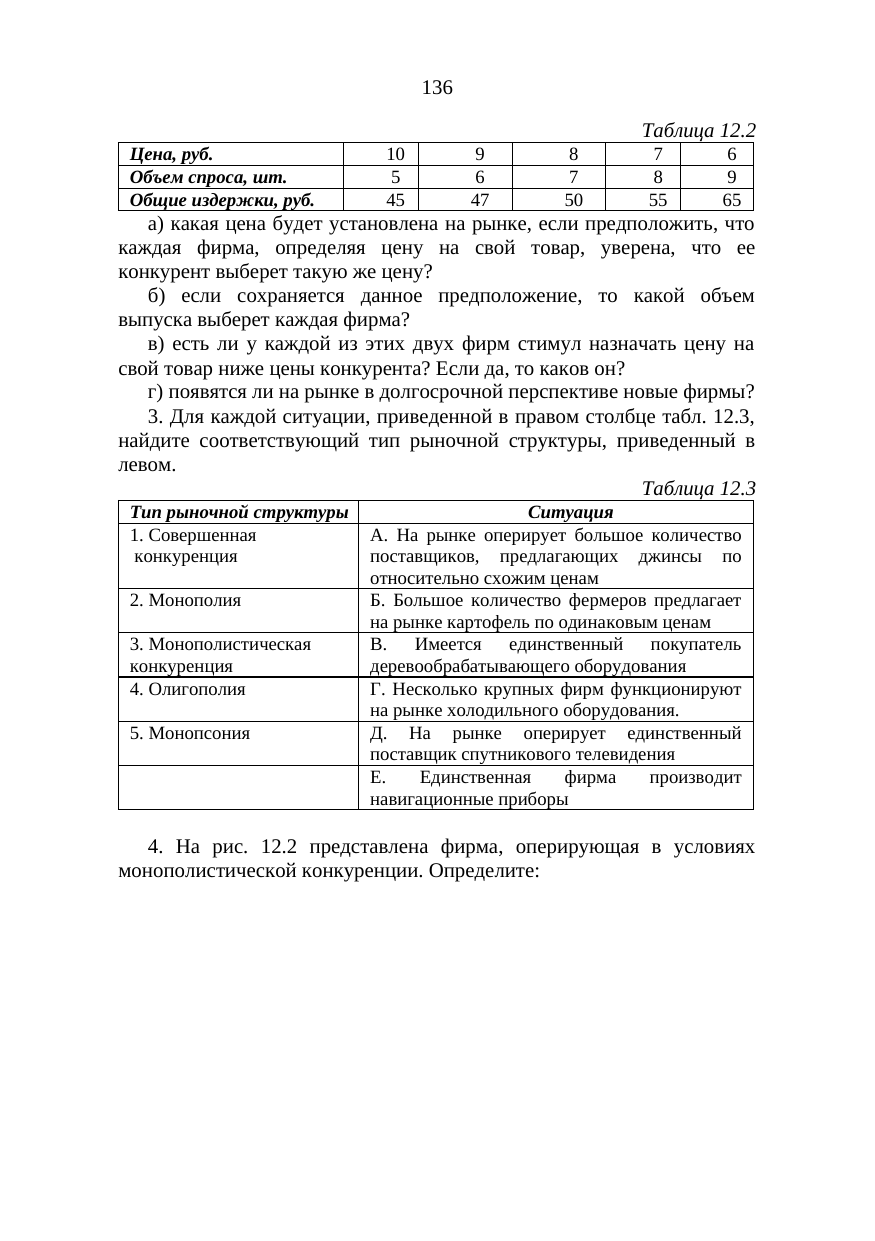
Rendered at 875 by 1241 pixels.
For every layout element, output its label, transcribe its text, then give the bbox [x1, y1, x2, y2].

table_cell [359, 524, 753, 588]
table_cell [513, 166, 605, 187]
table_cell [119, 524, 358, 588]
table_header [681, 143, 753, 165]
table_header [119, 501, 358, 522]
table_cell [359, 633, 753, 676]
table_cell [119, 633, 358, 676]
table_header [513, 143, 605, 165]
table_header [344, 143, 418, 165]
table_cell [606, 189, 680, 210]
text Таблица 12.3 [118, 476, 756, 500]
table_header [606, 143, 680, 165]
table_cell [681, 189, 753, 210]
text б) если сохраняется данное предположение, то какой объем выпуска выберет каждая фирма? [118, 283, 756, 331]
text 4. На рис. 12.2 представлена фирма, оперирующая в условиях монополистической конкуренции. Определите: [118, 834, 756, 882]
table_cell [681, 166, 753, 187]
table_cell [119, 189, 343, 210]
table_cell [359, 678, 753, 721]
text 3. Для каждой ситуации, приведенной в правом столбце табл. 12.3, найдите соответствующий тип рыночной структуры, приведенный в левом. [118, 403, 756, 476]
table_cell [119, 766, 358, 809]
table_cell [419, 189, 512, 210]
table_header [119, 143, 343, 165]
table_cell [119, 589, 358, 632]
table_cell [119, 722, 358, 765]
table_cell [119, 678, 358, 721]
text а) какая цена будет установлена на рынке, если предположить, что каждая фирма, определяя цену на свой товар, уверена, что ее конкурент выберет такую же цену? [118, 211, 756, 283]
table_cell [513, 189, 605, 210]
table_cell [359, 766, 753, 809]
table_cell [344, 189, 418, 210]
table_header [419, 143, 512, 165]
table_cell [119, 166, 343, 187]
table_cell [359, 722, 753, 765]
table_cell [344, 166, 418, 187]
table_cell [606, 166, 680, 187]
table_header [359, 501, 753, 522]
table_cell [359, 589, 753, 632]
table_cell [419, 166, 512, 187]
text Таблица 12.2 [118, 118, 756, 142]
text в) есть ли у каждой из этих двух фирм стимул назначать цену на свой товар ниже цены конкурента? Если да, то каков он? [118, 331, 756, 379]
text г) появятся ли на рынке в долгосрочной перспективе новые фирмы? [118, 379, 756, 403]
